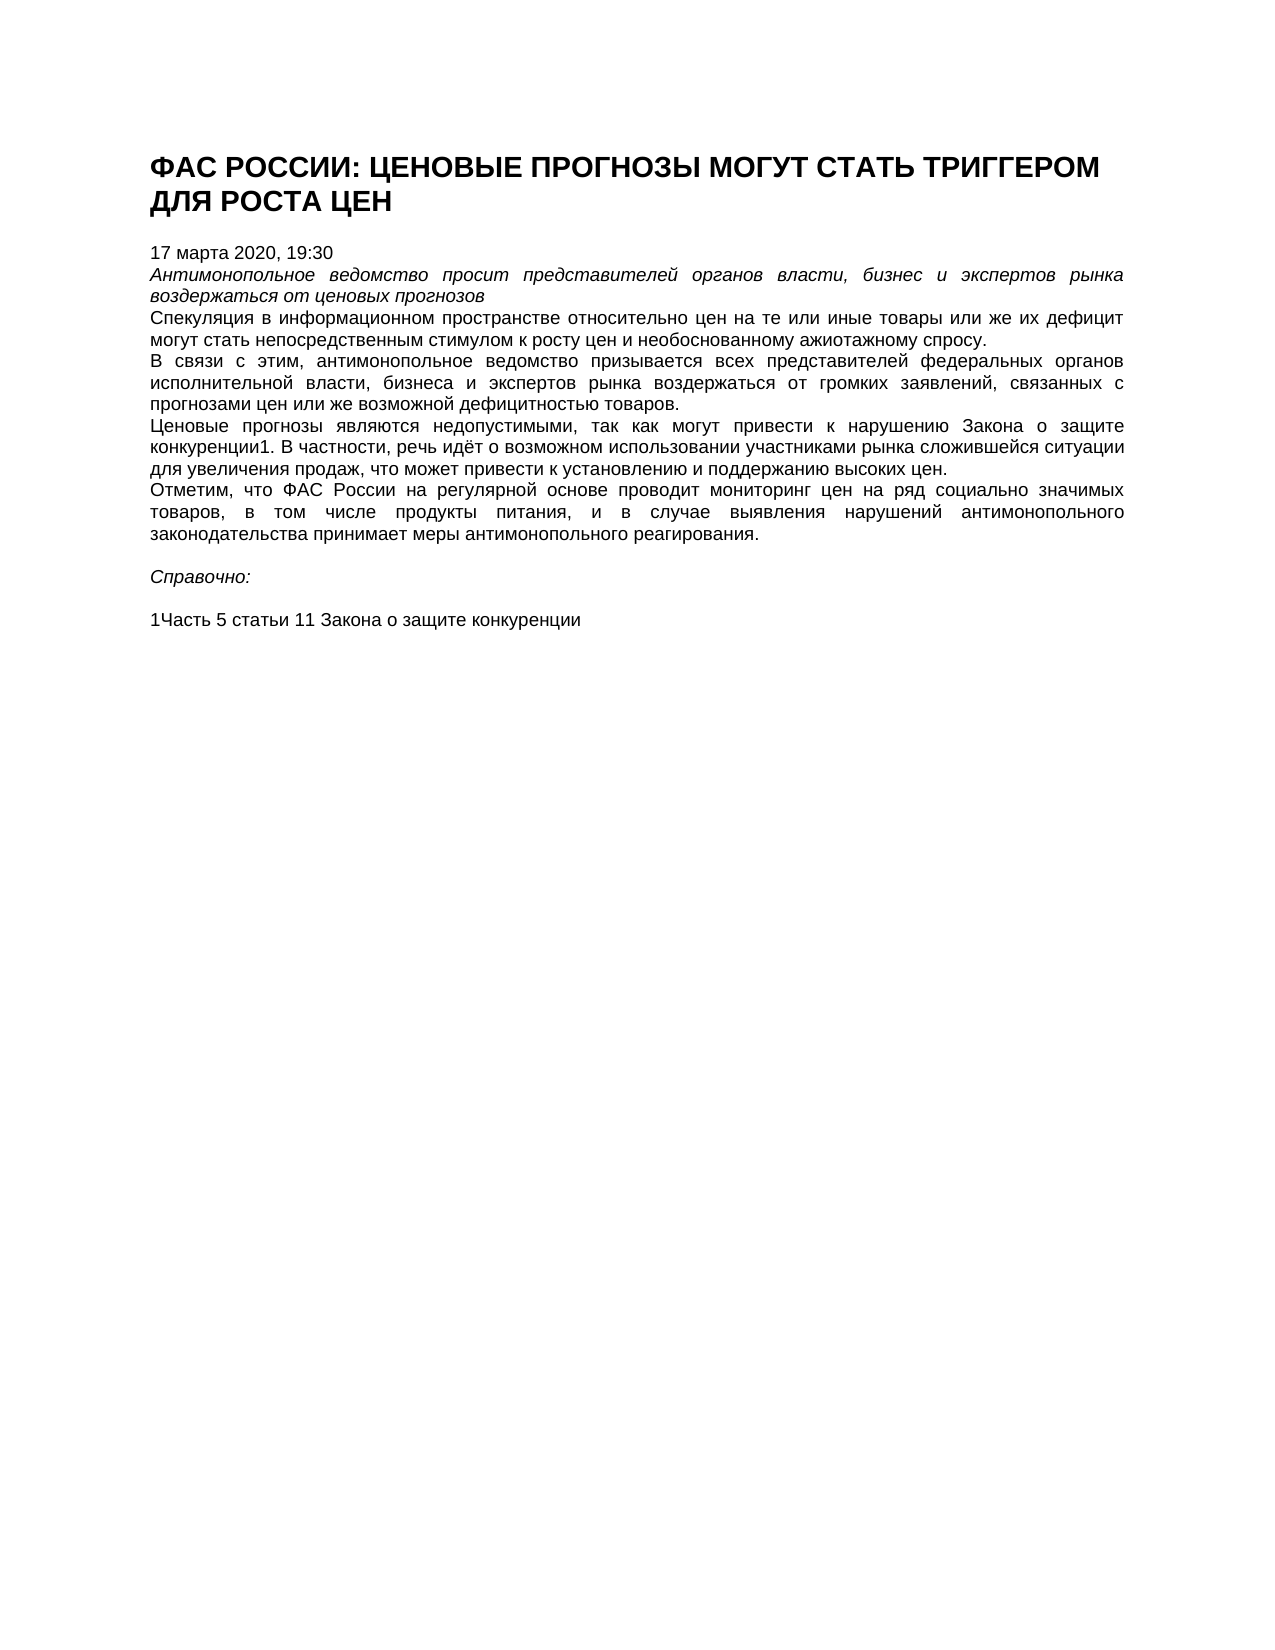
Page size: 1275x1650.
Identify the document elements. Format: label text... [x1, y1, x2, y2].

text 17 марта 2020, 19:30 [150, 242, 1125, 264]
text 1Часть 5 статьи 11 Закона о защите конкуренции [150, 587, 1125, 630]
text В связи с этим, антимонопольное ведомство призывается всех представителей федеральных органов исполнительной власти, бизнеса и экспертов рынка воздержаться от громких заявлений, связанных с прогнозами цен или же возможной дефицитностью товаров. [150, 350, 1125, 414]
text Справочно: [150, 566, 1125, 587]
subtitle ФАС России: ценовые прогнозы могут стать триггером для роста цен [150, 150, 1125, 217]
text Спекуляция в информационном пространстве относительно цен на те или иные товары или же их дефицит могут стать непосредственным стимулом к росту цен и необоснованному ажиотажному спросу. [150, 307, 1125, 350]
text Антимонопольное ведомство просит представителей органов власти, бизнес и экспертов рынка воздержаться от ценовых прогнозов [150, 264, 1125, 307]
text Ценовые прогнозы являются недопустимыми, так как могут привести к нарушению Закона о защите конкуренции1. В частности, речь идёт о возможном использовании участниками рынка сложившейся ситуации для увеличения продаж, что может привести к установлению и поддержанию высоких цен. [150, 414, 1125, 479]
text Отметим, что ФАС России на регулярной основе проводит мониторинг цен на ряд социально значимых товаров, в том числе продукты питания, и в случае выявления нарушений антимонопольного законодательства принимает меры антимонопольного реагирования. [150, 479, 1125, 544]
